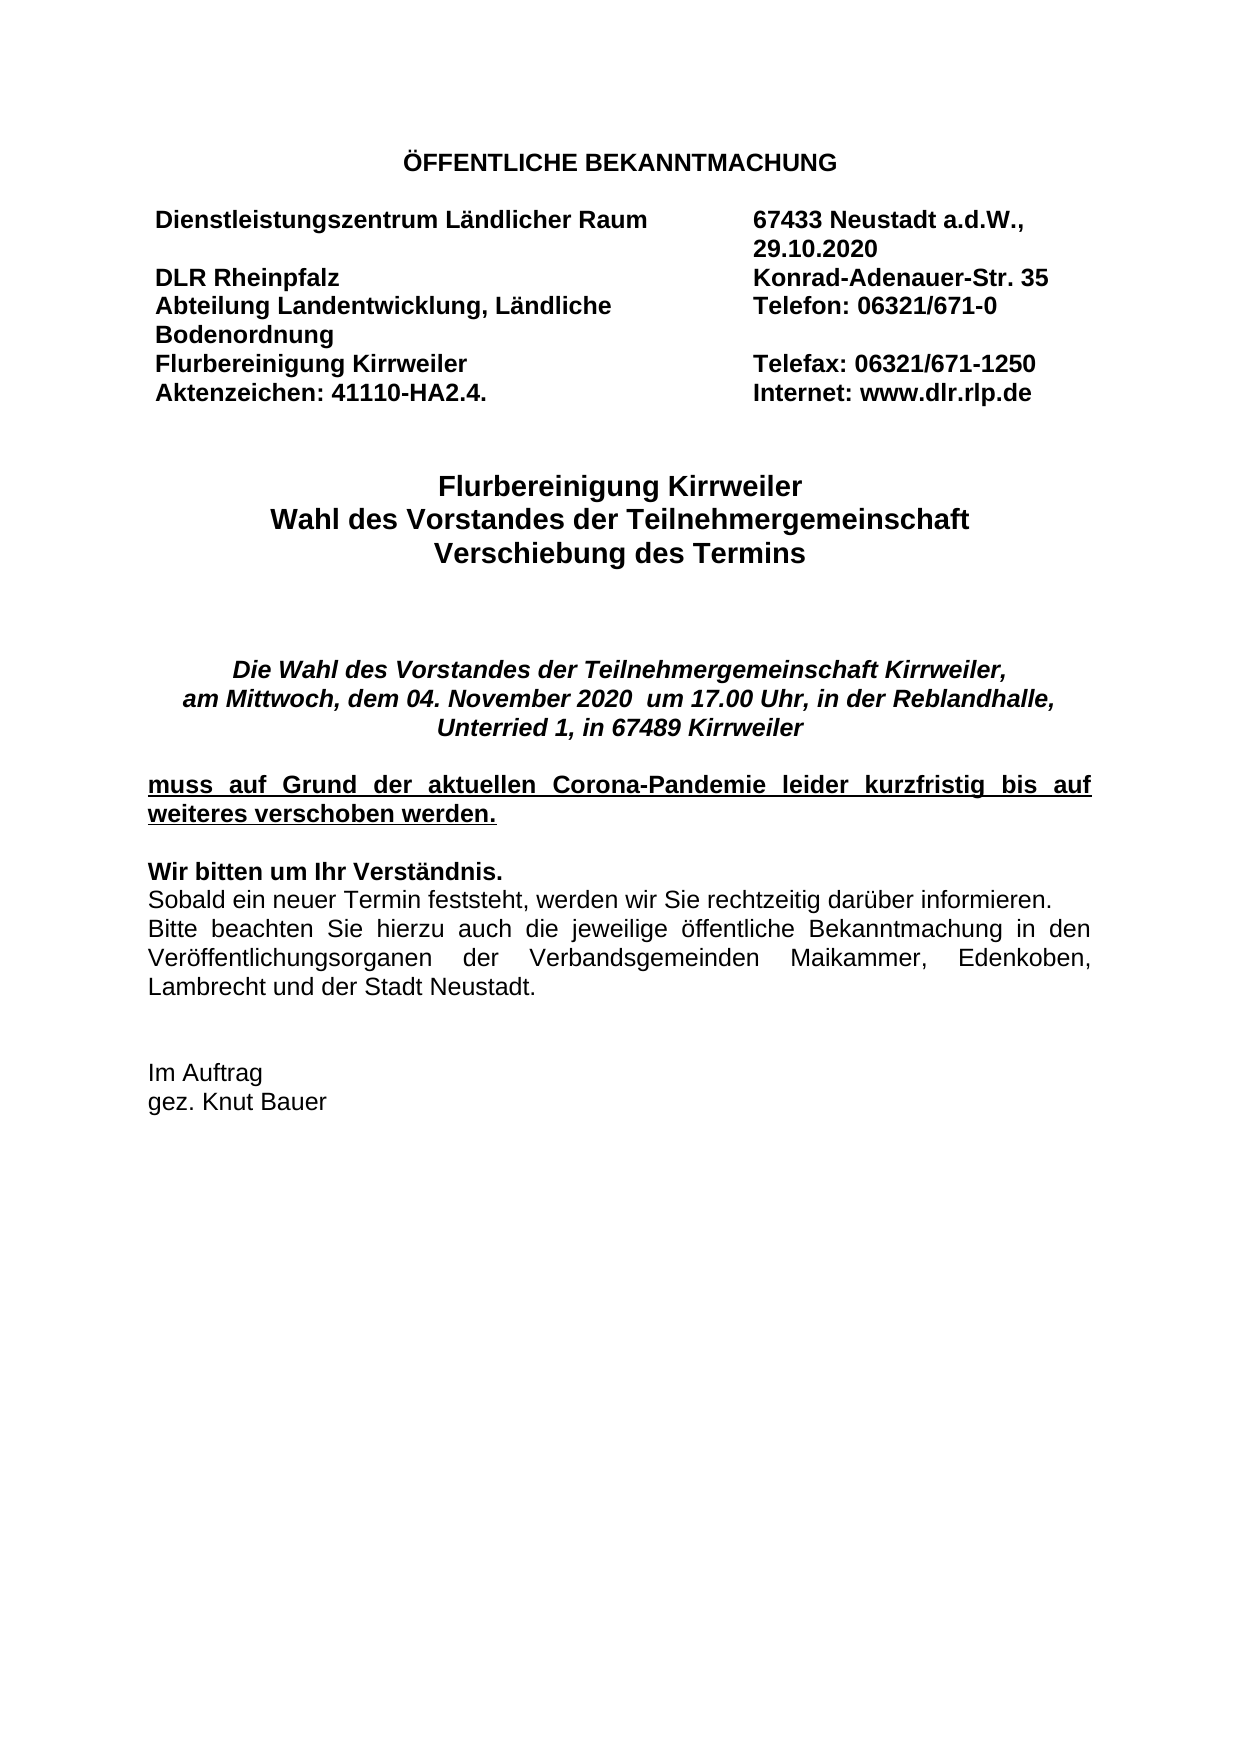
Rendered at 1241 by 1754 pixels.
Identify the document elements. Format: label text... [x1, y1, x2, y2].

text Im Auftrag [148, 1058, 1093, 1087]
table_cell Internet: www.dlr.rlp.de [746, 378, 1129, 406]
table_cell Aktenzeichen: 41110-HA2.4. [148, 378, 746, 406]
text Bitte beachten Sie hierzu auch die jeweilige öffentliche Bekanntmachung in den Veröffentlichungsorganen der Verbandsgemeinden Maikammer, Edenkoben, Lambrecht und der Stadt Neustadt. [148, 914, 1093, 1001]
table_header Dienstleistungszentrum Ländlicher Raum [148, 205, 746, 263]
text muss auf Grund der aktuellen Corona-Pandemie leider kurzfristig bis auf weiteres verschoben werden. [148, 771, 1093, 828]
table_cell Telefon: 06321/671-0 [746, 291, 1129, 349]
table_cell Abteilung Landentwicklung, Ländliche Bodenordnung [148, 291, 746, 349]
text Die Wahl des Vorstandes der Teilnehmergemeinschaft Kirrweiler, [148, 656, 1093, 684]
text Wir bitten um Ihr Verständnis. [148, 857, 1093, 886]
text Wahl des Vorstandes der Teilnehmergemeinschaft [148, 502, 1093, 536]
text Verschiebung des Termins [148, 536, 1093, 569]
text am Mittwoch, dem 04. November 2020 um 17.00 Uhr, in der Reblandhalle, Unterried 1, in 67489 Kirrweiler [148, 684, 1093, 742]
table_cell Flurbereinigung Kirrweiler [148, 349, 746, 378]
text ÖFFENTLICHE BEKANNTMACHUNG [148, 148, 1093, 176]
table_cell Telefax: 06321/671-1250 [746, 349, 1129, 378]
text Flurbereinigung Kirrweiler [148, 469, 1093, 502]
text Sobald ein neuer Termin feststeht, werden wir Sie rechtzeitig darüber informieren. [148, 886, 1093, 914]
table_cell DLR Rheinpfalz [148, 263, 746, 291]
table_cell Konrad-Adenauer-Str. 35 [746, 263, 1129, 291]
text gez. Knut Bauer [148, 1087, 1093, 1116]
table_header 67433 Neustadt a.d.W., 29.10.2020 [746, 205, 1129, 263]
